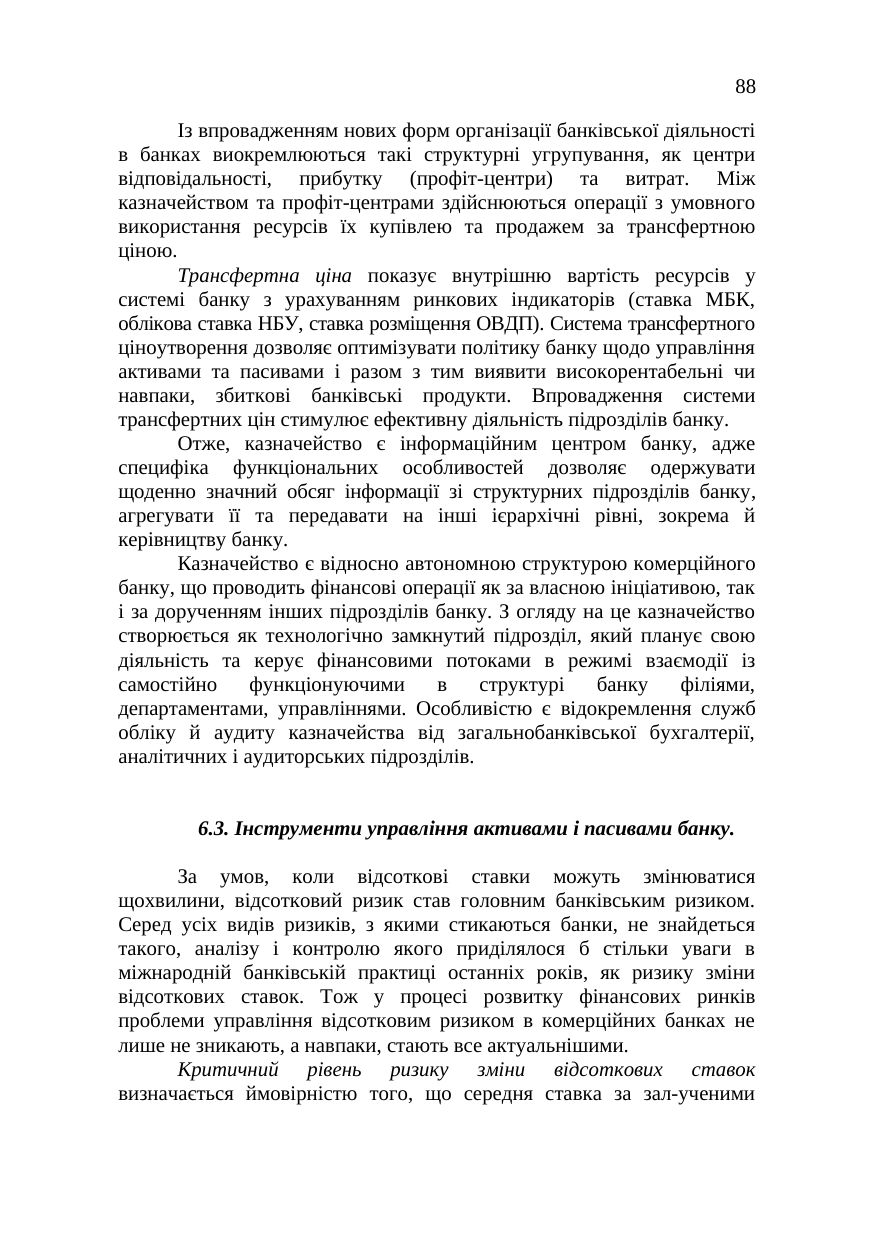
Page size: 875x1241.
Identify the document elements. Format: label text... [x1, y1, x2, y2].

text Із впровадженням нових форм організації банківської діяльності в банках виокремлюються такі структурні угрупування, як центри відповідальності, прибутку (профіт-центри) та витрат. Між казначейством та профіт-центрами здійснюються операції з умовного використання ресурсів їх купівлею та продажем за трансфертною ціною. [118, 118, 756, 262]
text Казначейство є відносно автономною структурою комерційного банку, що проводить фінансові операції як за власною ініціативою, так і за дорученням інших підрозділів банку. З огляду на це казначейство створюється як технологічно замкнутий підрозділ, який планує свою діяльність та керує фінансовими потоками в режимі взаємодії із самостійно функціонуючими в структурі банку філіями, департаментами, управліннями. Особливістю є відокремлення служб обліку й аудиту казначейства від загальнобанківської бухгалтерії, аналітичних і аудиторських підрозділів. [118, 551, 756, 768]
text 6.3. Інструменти управління активами і пасивами банку. [118, 816, 756, 840]
text Отже, казначейство є інформаційним центром банку, адже специфіка функціональних особливостей дозволяє одержувати щоденно значний обсяг інформації зі структурних підрозділів банку, агрегувати її та передавати на інші ієрархічні рівні, зокрема й керівництву банку. [118, 431, 756, 551]
text Трансфертна ціна показує внутрішню вартість ресурсів у системі банку з урахуванням ринкових індикаторів (ставка МБК, облікова ставка НБУ, ставка розміщення ОВДП). Система трансфертного ціноутворення дозволяє оптимізувати політику банку щодо управління активами та пасивами і разом з тим виявити високорентабельні чи навпаки, збиткові банківські продукти. Впровадження системи трансфертних цін стимулює ефективну діяльність підрозділів банку. [118, 262, 756, 431]
text За умов, коли відсоткові ставки можуть змінюватися щохвилини, відсотковий ризик став головним банківським ризиком. Серед усіх видів ризиків, з якими стикаються банки, не знайдеться такого, аналізу і контролю якого приділялося б стільки уваги в міжнародній банківській практиці останніх років, як ризику зміни відсоткових ставок. Тож у процесі розвитку фінансових ринків проблеми управління відсотковим ризиком в комерційних банках не лише не зникають, а навпаки, стають все актуальнішими. [118, 864, 756, 1057]
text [118, 1057, 756, 1105]
